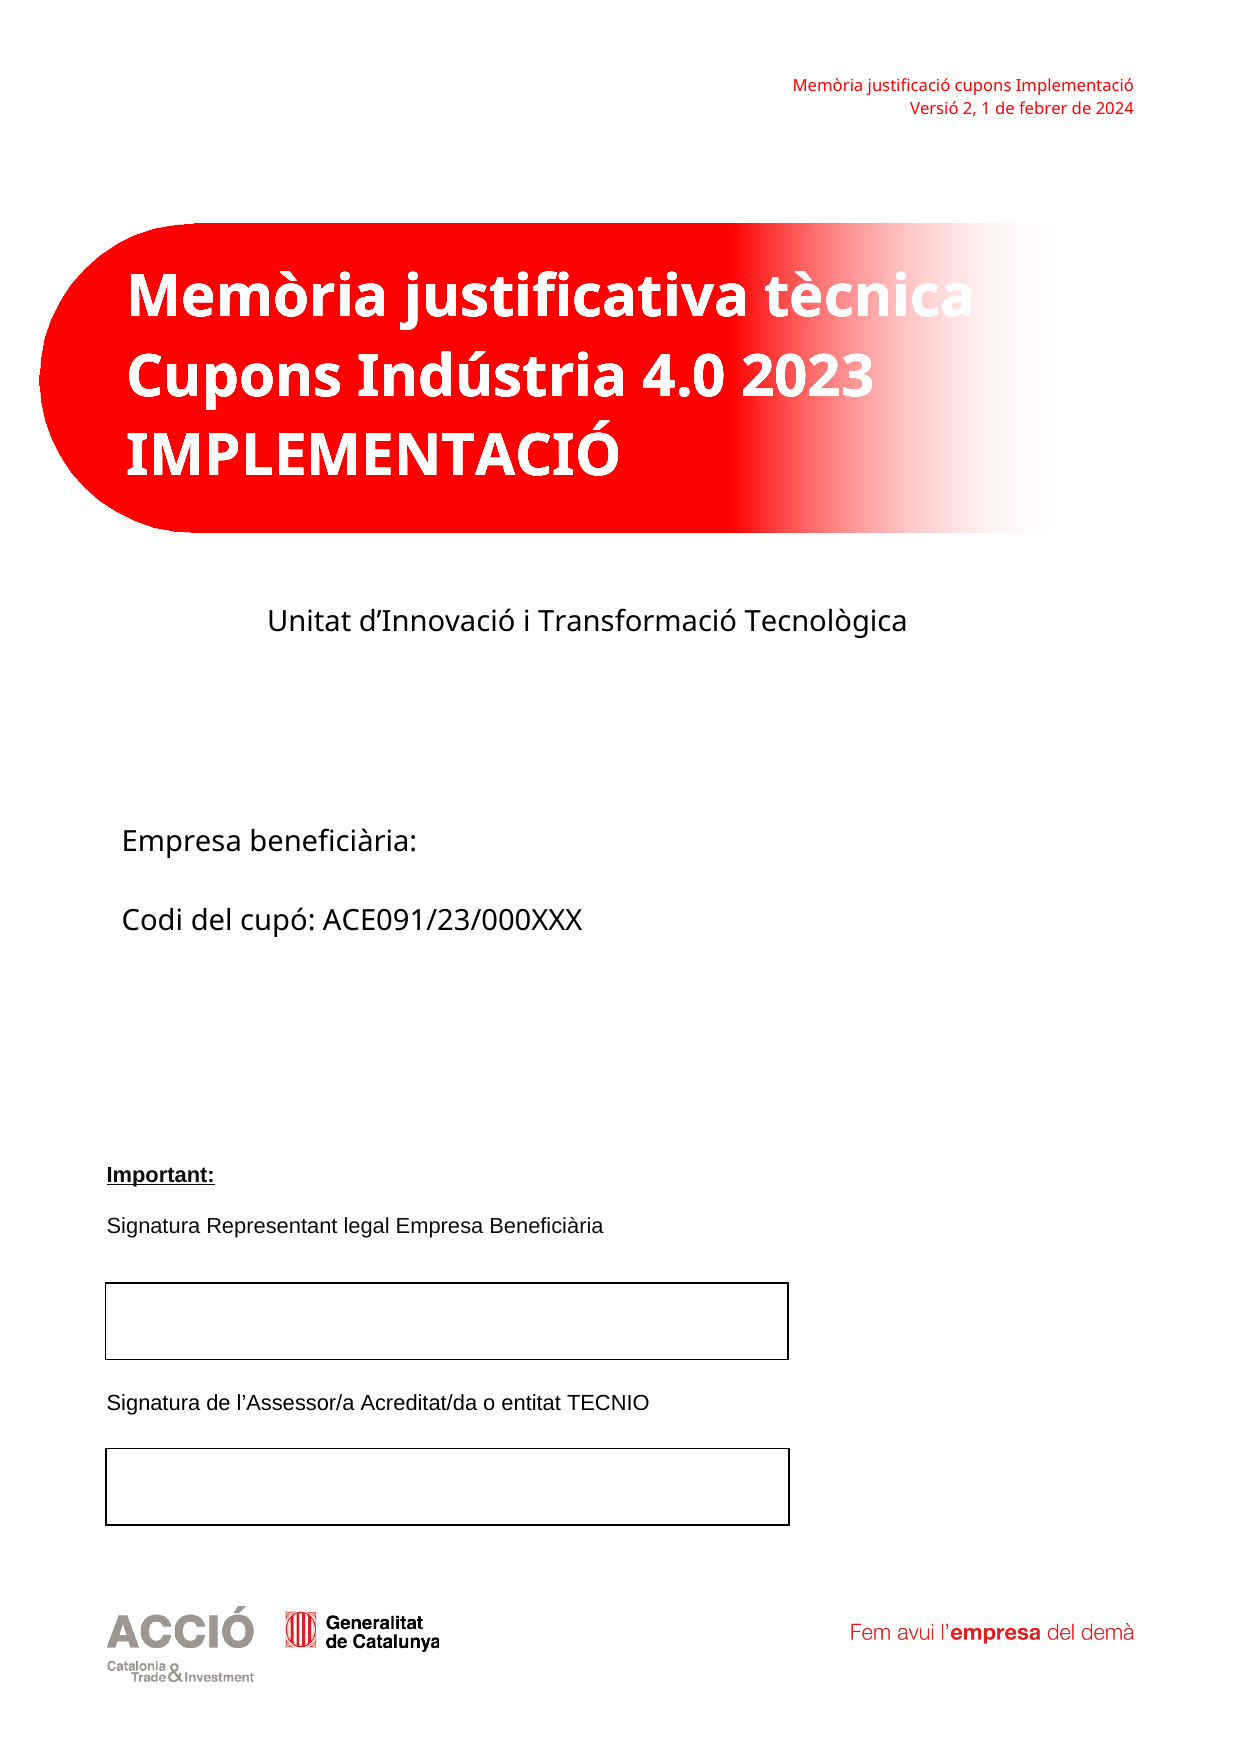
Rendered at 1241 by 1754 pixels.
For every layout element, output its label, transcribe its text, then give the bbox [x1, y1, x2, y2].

text Signatura de l’Assessor/a Acreditat/da o entitat TECNIO [106, 1389, 1134, 1415]
picture [851, 1623, 1134, 1644]
text Signatura Representant legal Empresa Beneficiària [106, 1213, 1134, 1238]
text Important: [106, 1162, 1134, 1187]
picture [106, 1606, 440, 1682]
